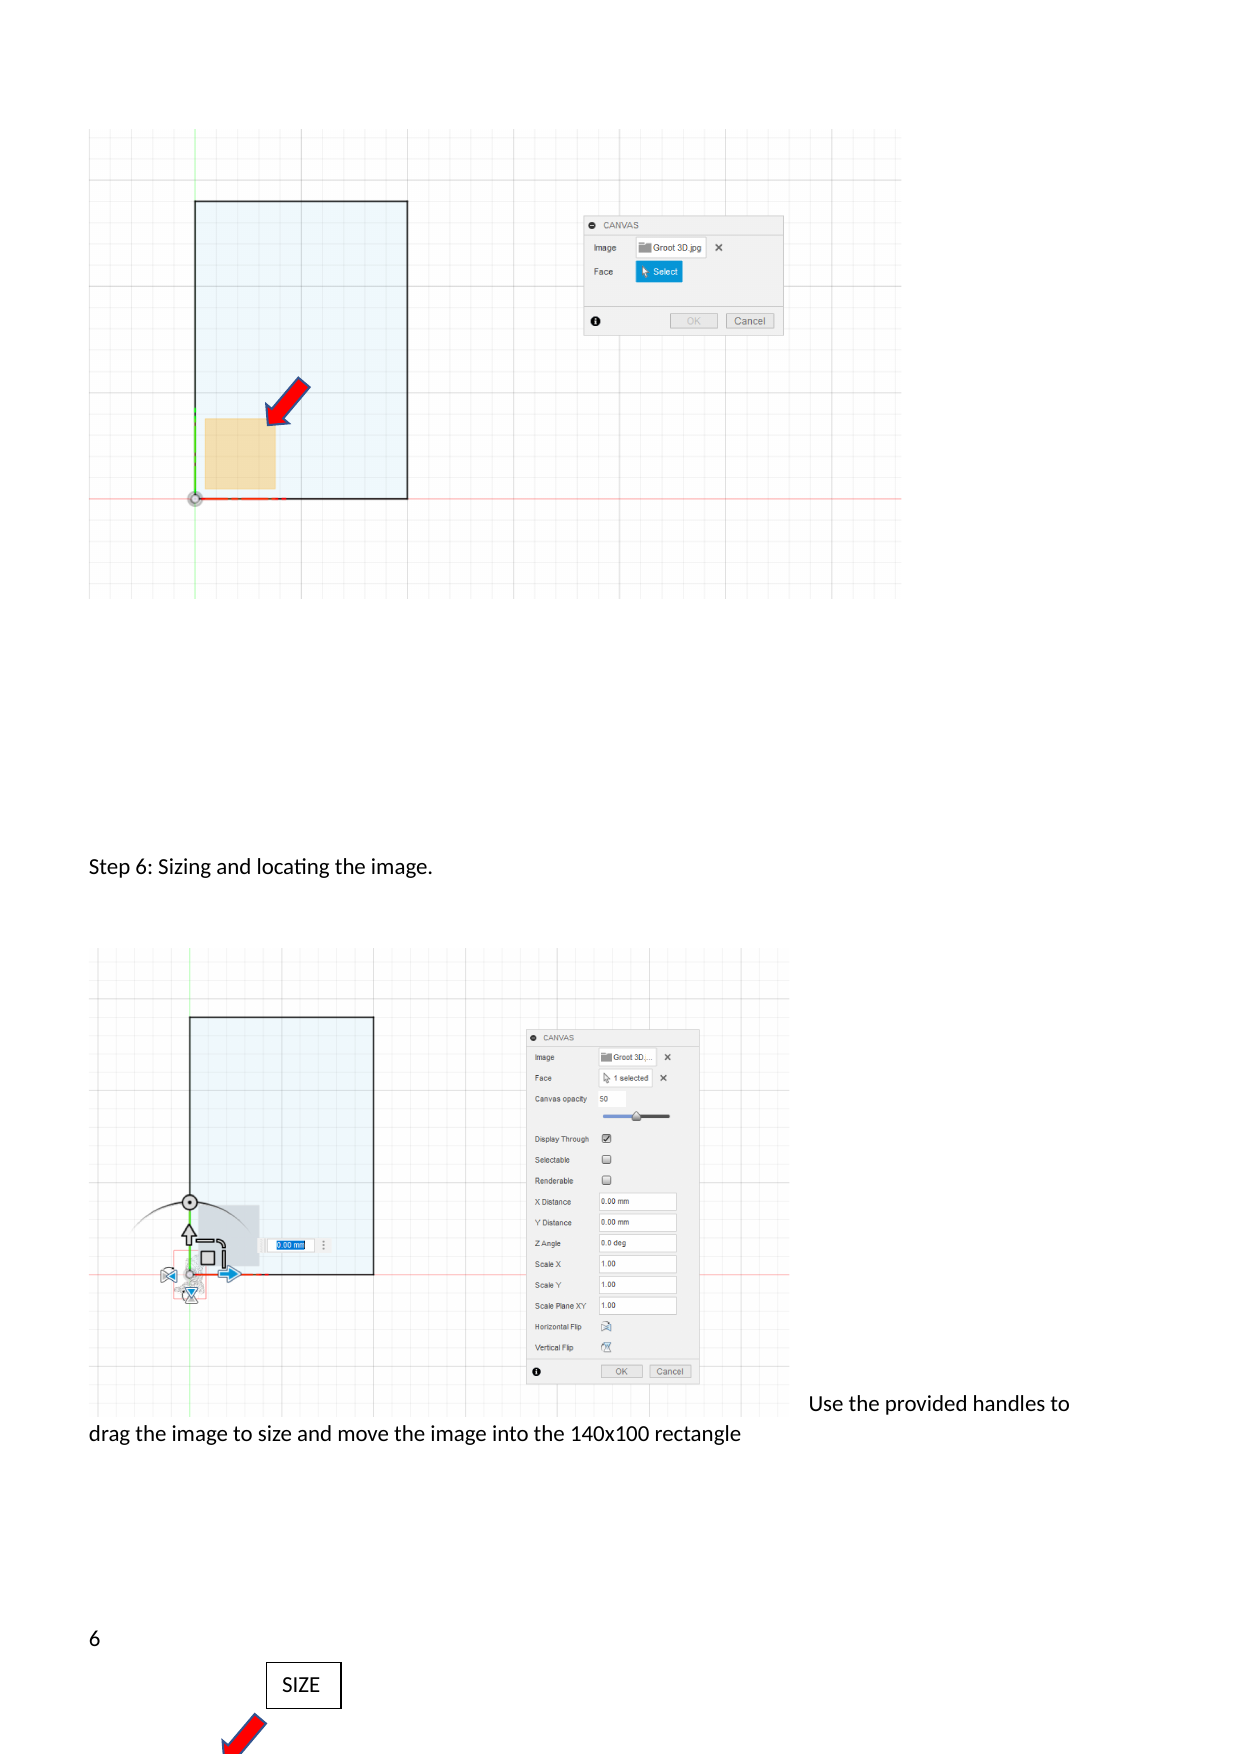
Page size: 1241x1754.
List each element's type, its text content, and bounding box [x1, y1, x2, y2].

picture [88, 948, 790, 1417]
picture [88, 129, 902, 599]
text Step 6: Sizing and locating the image. [89, 852, 1090, 880]
